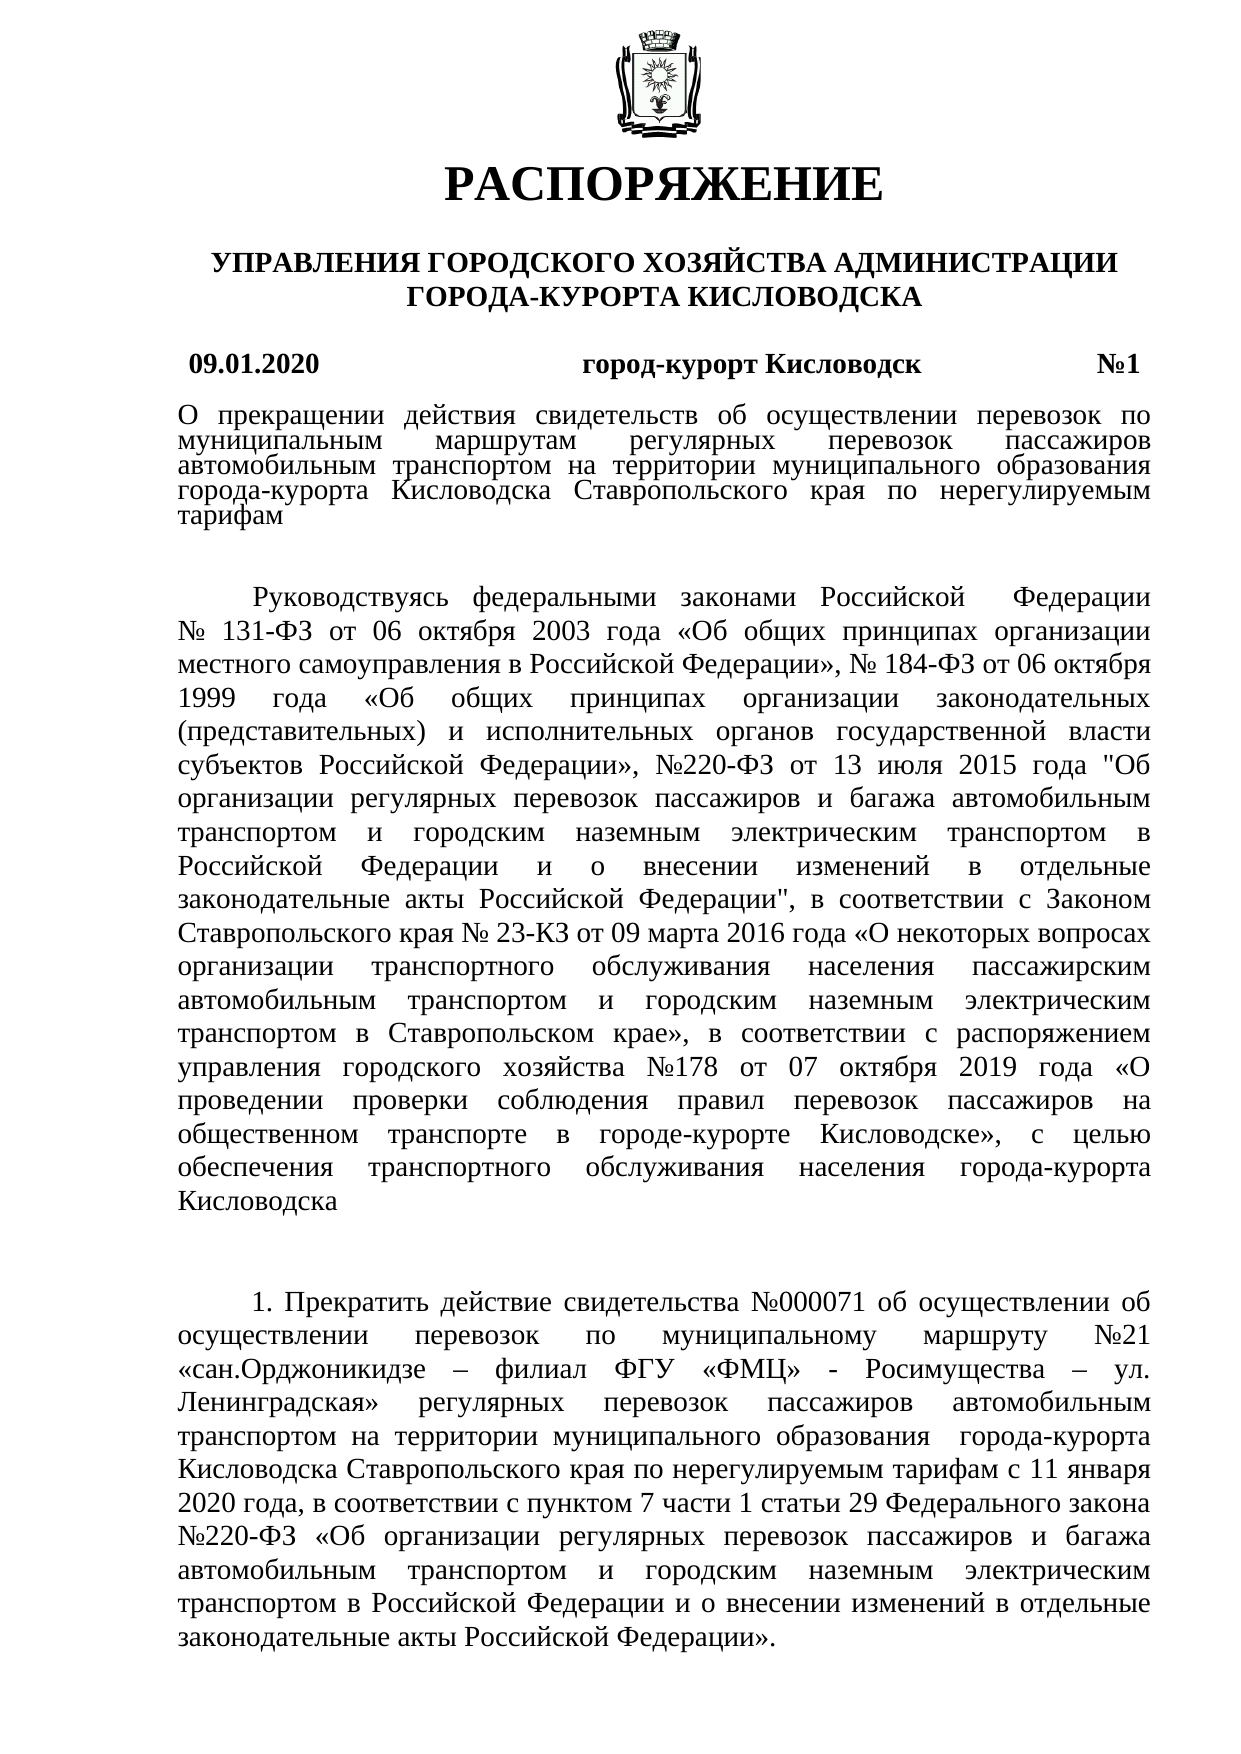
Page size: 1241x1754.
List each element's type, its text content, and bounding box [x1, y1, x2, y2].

text ГОРОДА-КУРОРТА КИСЛОВОДСКА [177, 279, 1152, 312]
text 09.01.2020 город-курорт Кисловодск №1 [177, 346, 1152, 379]
text Руководствуясь федеральными законами Российской Федерации № 131-ФЗ от 06 октября 2003 года «Об общих принципах организации местного самоуправления в Российской Федерации», № 184-ФЗ от 06 октября 1999 года «Об общих принципах организации законодательных (представительных) и исполнительных органов государственной власти субъектов Российской Федерации», №220-ФЗ от 13 июля 2015 года "Об организации регулярных перевозок пассажиров и багажа автомобильным транспортом и городским наземным электрическим транспортом в Российской Федерации и о внесении изменений в отдельные законодательные акты Российской Федерации", в соответствии с Законом Ставропольского края № 23-КЗ от 09 марта 2016 года «О некоторых вопросах организации транспортного обслуживания населения пассажирским автомобильным транспортом и городским наземным электрическим транспортом в Ставропольском крае», в соответствии с распоряжением управления городского хозяйства №178 от 07 октября 2019 года «О проведении проверки соблюдения правил перевозок пассажиров на общественном транспорте в городе-курорте Кисловодске», с целью обеспечения транспортного обслуживания населения города-курорта Кисловодска [177, 579, 1152, 1217]
text РАСПОРЯЖЕНИЕ [177, 154, 1152, 212]
picture [614, 29, 701, 138]
text 1. Прекратить действие свидетельства №000071 об осуществлении об осуществлении перевозок по муниципальному маршруту №21 «сан.Орджоникидзе – филиал ФГУ «ФМЦ» - Росимущества – ул. Ленинградская» регулярных перевозок пассажиров автомобильным транспортом на территории муниципального образования города-курорта Кисловодска Ставропольского края по нерегулируемым тарифам с 11 января 2020 года, в соответствии с пунктом 7 части 1 статьи 29 Федерального закона №220-ФЗ «Об организации регулярных перевозок пассажиров и багажа автомобильным транспортом и городским наземным электрическим транспортом в Российской Федерации и о внесении изменений в отдельные законодательные акты Российской Федерации». [177, 1284, 1152, 1653]
text УПРАВЛЕНИЯ ГОРОДСКОГО ХОЗЯЙСТВА АДМИНИСТРАЦИИ [177, 245, 1152, 279]
text О прекращении действия свидетельств об осуществлении перевозок по муниципальным маршрутам регулярных перевозок пассажиров автомобильным транспортом на территории муниципального образования города-курорта Кисловодска Ставропольского края по нерегулируемым тарифам [177, 404, 1152, 529]
